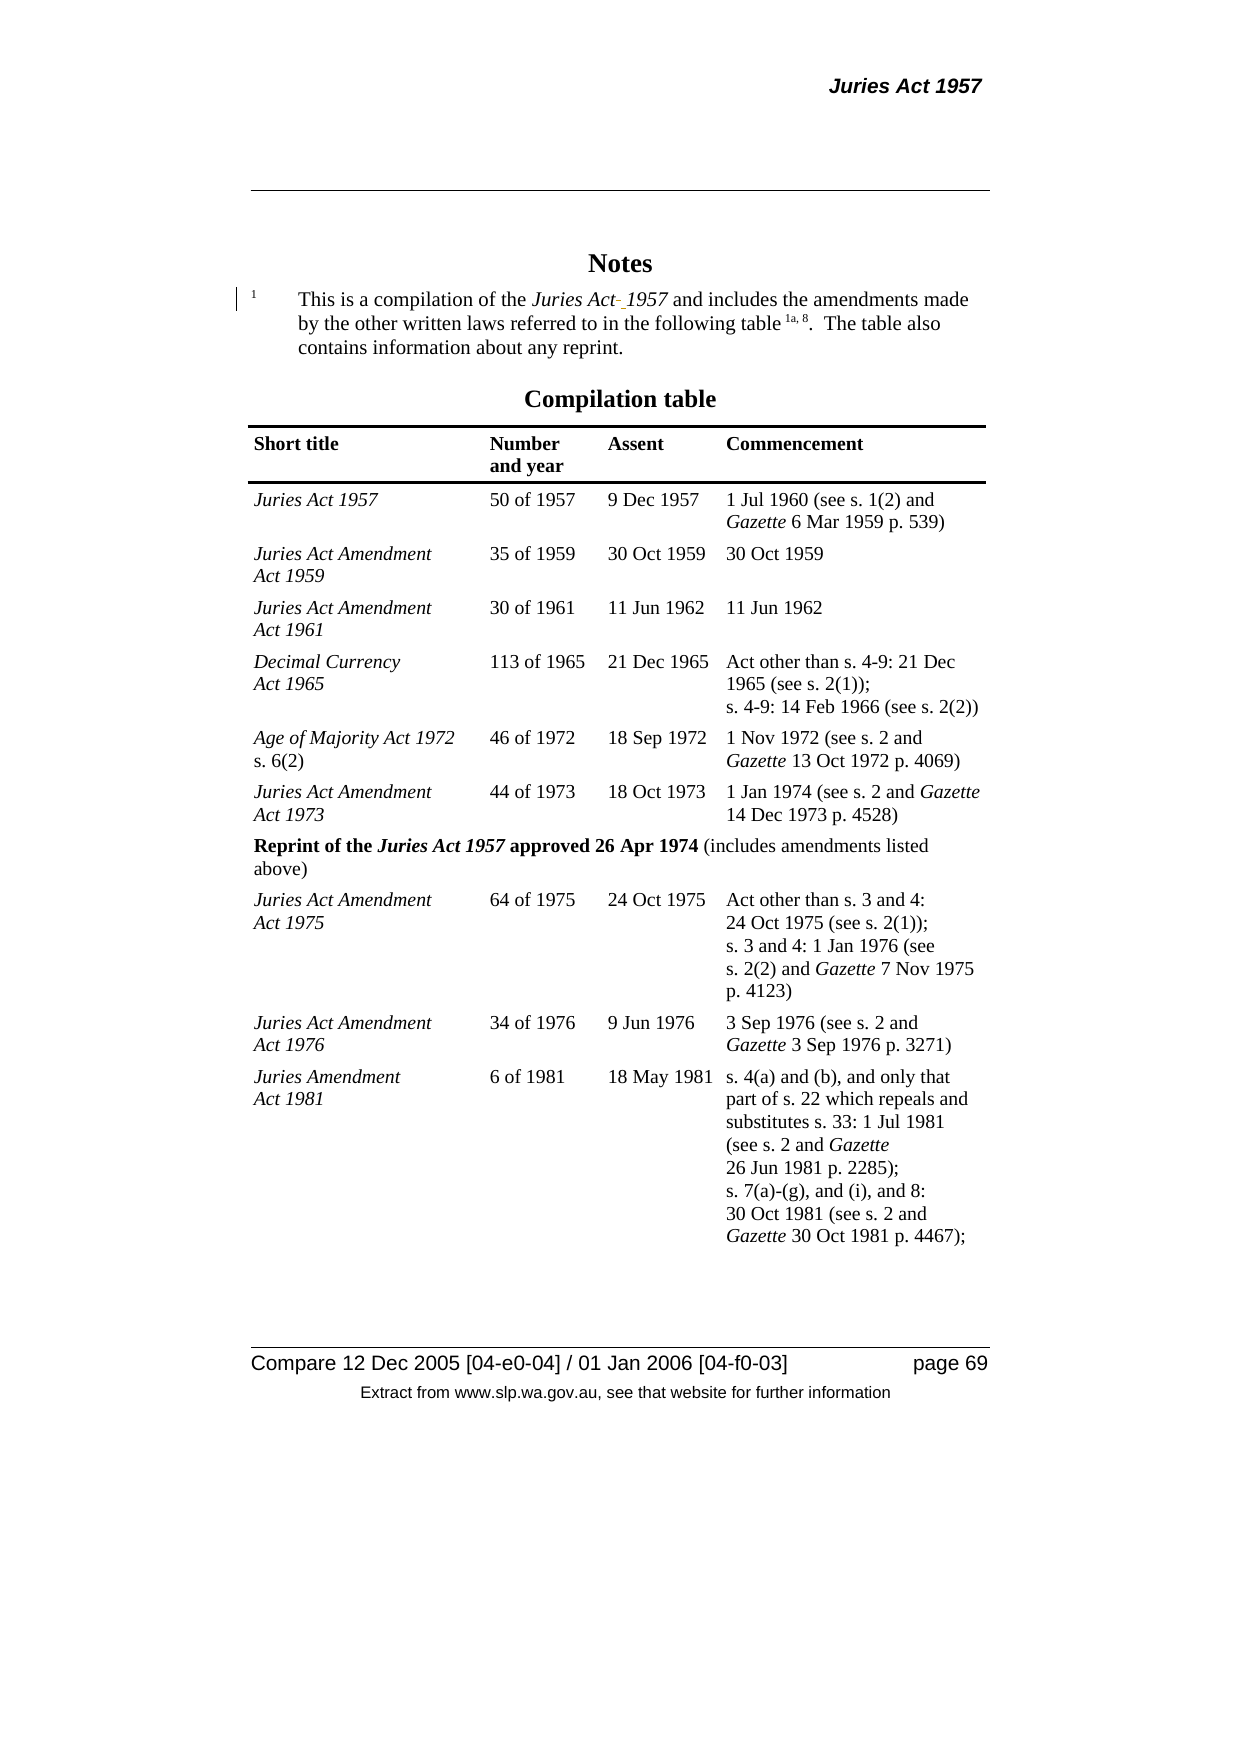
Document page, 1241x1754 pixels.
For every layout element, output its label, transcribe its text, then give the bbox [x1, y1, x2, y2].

table_cell 6 of 1981 [484, 1060, 602, 1251]
table_header Short title [248, 428, 484, 481]
table_cell 11 Jun 1962 [720, 591, 986, 645]
table_cell Juries Act Amendment Act 1973 [248, 776, 484, 830]
table_header Number and year [484, 428, 602, 481]
table_cell 1 Jul 1960 (see s. 1(2) and Gazette 6 Mar 1959 p. 539) [720, 484, 986, 537]
table_cell 30 Oct 1959 [720, 538, 986, 591]
table_cell Juries Act Amendment Act 1959 [248, 538, 484, 591]
table_cell 30 Oct 1959 [602, 538, 720, 591]
text 1 This is a compilation of the Juries Act1957 and includes the amendments made by the other written laws referred to in the following table 1a, 8. The table also contains information about any reprint. [251, 287, 990, 359]
table_cell 34 of 1976 [484, 1006, 602, 1060]
table_cell 24 Oct 1975 [602, 884, 720, 1006]
table_cell 46 of 1972 [484, 722, 602, 776]
table_cell Act other than s. 4-9: 21 Dec 1965 (see s. 2(1)); s. 4-9: 14 Feb 1966 (see s. 2(2)) [720, 645, 986, 722]
table_cell 3 Sep 1976 (see s. 2 and Gazette 3 Sep 1976 p. 3271) [720, 1006, 986, 1060]
table_cell 64 of 1975 [484, 884, 602, 1006]
table_cell 113 of 1965 [484, 645, 602, 722]
table_cell Juries Act Amendment Act 1961 [248, 591, 484, 645]
table_cell 9 Dec 1957 [602, 484, 720, 537]
table_cell 18 Sep 1972 [602, 722, 720, 776]
table_cell 18 Oct 1973 [602, 776, 720, 830]
table_cell 35 of 1959 [484, 538, 602, 591]
table_cell 44 of 1973 [484, 776, 602, 830]
table_header Commencement [720, 428, 986, 481]
subtitle Compilation table [251, 384, 990, 413]
table_cell Juries Act Amendment Act 1976 [248, 1006, 484, 1060]
table_cell 21 Dec 1965 [602, 645, 720, 722]
subtitle Notes [251, 247, 990, 279]
table_cell Age of Majority Act 1972 s. 6(2) [248, 722, 484, 776]
table_cell s. 4(a) and (b), and only that part of s. 22 which repeals and substitutes s. 33: 1 Jul 1981 (see s. 2 and Gazette 26 Jun 1981 p. 2285); s. 7(a)-(g), and (i), and 8: 30 Oct 1981 (see s. 2 and Gazette 30 Oct 1981 p. 4467); [720, 1060, 986, 1251]
table_cell 1 Nov 1972 (see s. 2 and Gazette 13 Oct 1972 p. 4069) [720, 722, 986, 776]
table_cell Reprint of the Juries Act 1957 approved 26 Apr 1974 (includes amendments listed above) [248, 830, 986, 884]
table_cell Decimal Currency Act 1965 [248, 645, 484, 722]
table_cell Juries Amendment Act 1981 [248, 1060, 484, 1251]
table_cell Juries Act 1957 [248, 484, 484, 537]
table_cell 11 Jun 1962 [602, 591, 720, 645]
table_cell 1 Jan 1974 (see s. 2 and Gazette 14 Dec 1973 p. 4528) [720, 776, 986, 830]
table_cell Act other than s. 3 and 4: 24 Oct 1975 (see s. 2(1)); s. 3 and 4: 1 Jan 1976 (see s. 2(2) and Gazette 7 Nov 1975 p. 4123) [720, 884, 986, 1006]
table_cell 50 of 1957 [484, 484, 602, 537]
table_cell Juries Act Amendment Act 1975 [248, 884, 484, 1006]
table_cell 30 of 1961 [484, 591, 602, 645]
table_header Assent [602, 428, 720, 481]
table_cell 18 May 1981 [602, 1060, 720, 1251]
table_cell 9 Jun 1976 [602, 1006, 720, 1060]
